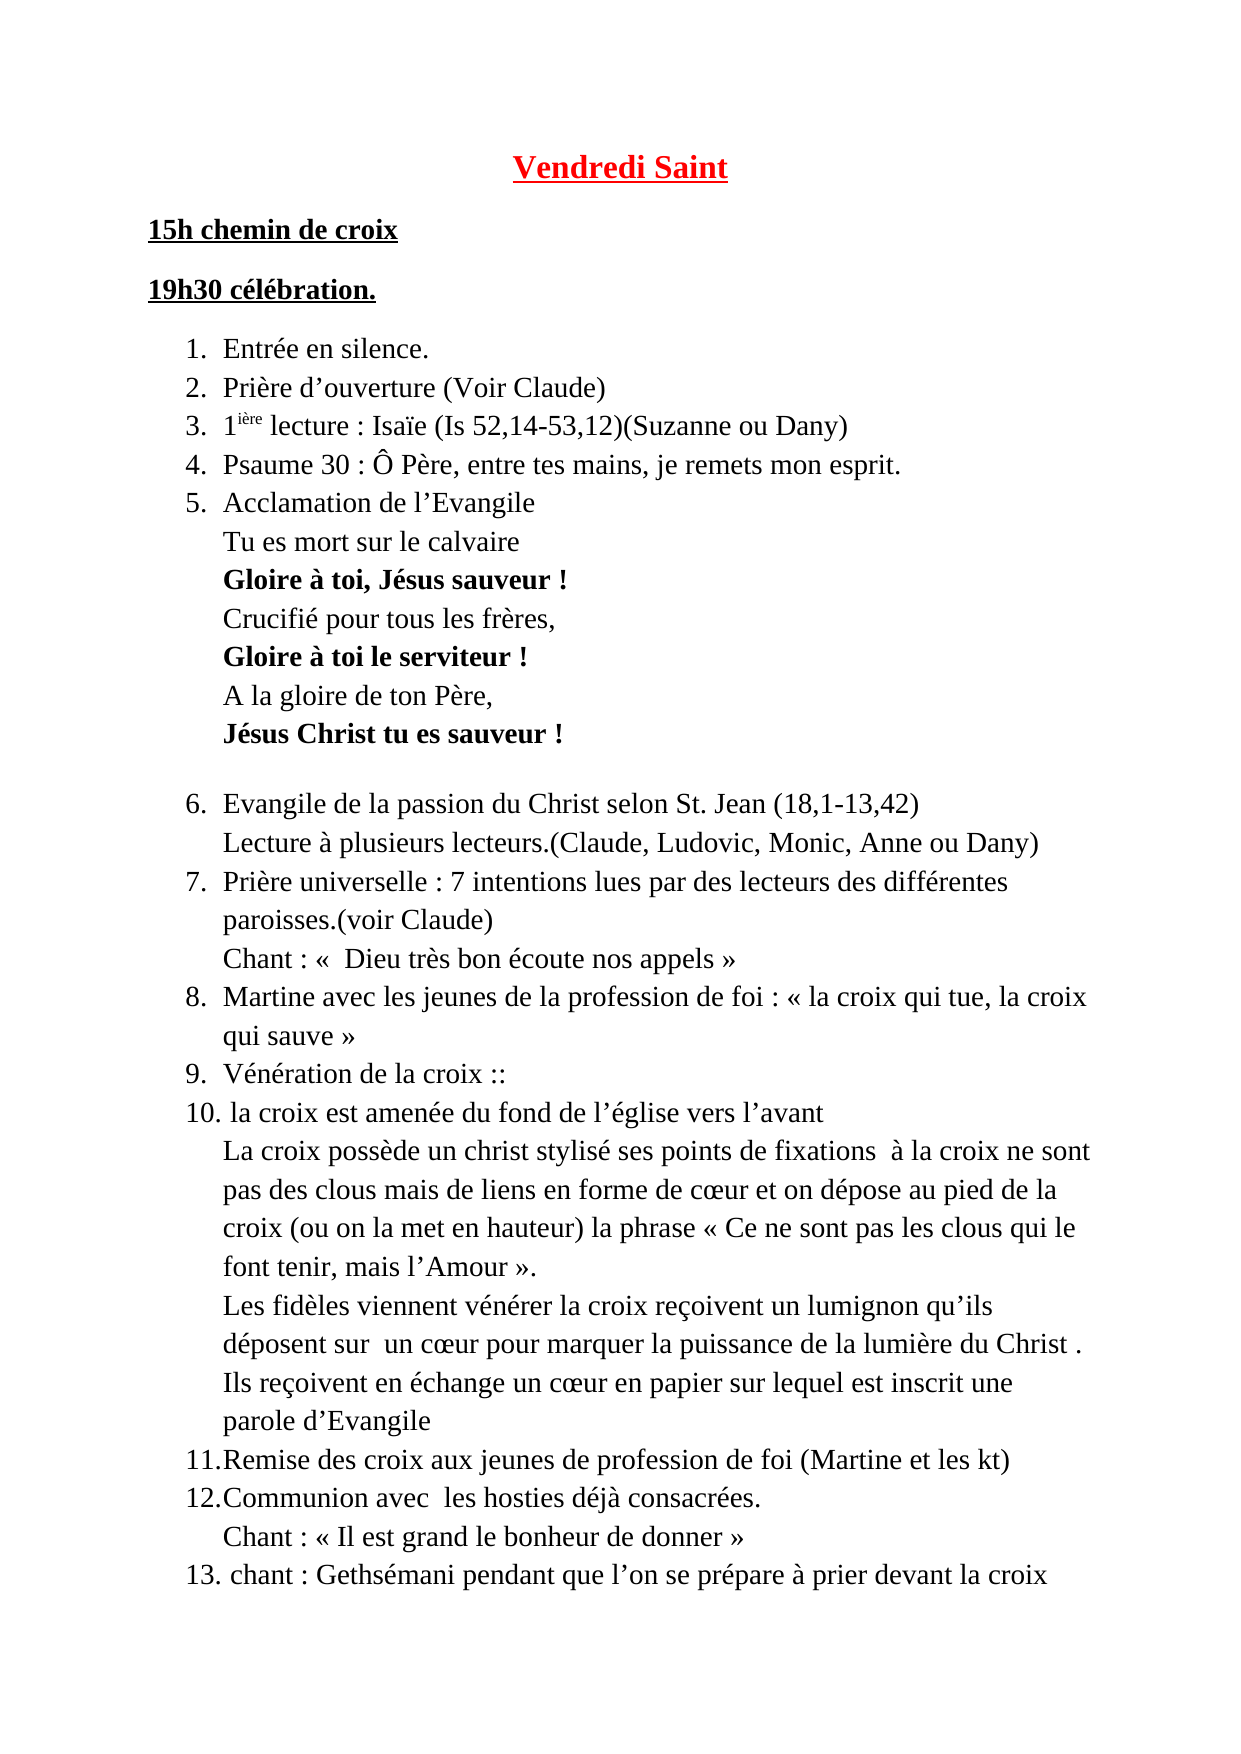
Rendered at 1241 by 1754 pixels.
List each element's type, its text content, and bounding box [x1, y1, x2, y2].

list Gloire à toi, Jésus sauveur ! [223, 562, 1093, 596]
list Entrée en silence. [185, 331, 1093, 365]
list Prière universelle : 7 intentions lues par des lecteurs des différentes paroisses.(voir Claude) [185, 864, 1093, 936]
list chant : Gethsémani pendant que l’on se prépare à prier devant la croix [185, 1557, 1093, 1591]
list 1ière lecture : Isaïe (Is 52,14-53,12)(Suzanne ou Dany) [185, 408, 1093, 442]
list Vénération de la croix :: [185, 1056, 1093, 1090]
list Gloire à toi le serviteur ! [223, 639, 1093, 673]
list Evangile de la passion du Christ selon St. Jean (18,1-13,42) [185, 787, 1093, 820]
list Remise des croix aux jeunes de profession de foi (Martine et les kt) [185, 1442, 1093, 1475]
list Communion avec les hosties déjà consacrées. [185, 1480, 1093, 1514]
list Jésus Christ tu es sauveur ! [223, 717, 1093, 782]
text 19h30 célébration. [148, 272, 1093, 305]
list Martine avec les jeunes de la profession de foi : « la croix qui tue, la croix qui sauve » [185, 979, 1093, 1051]
list Chant : « Il est grand le bonheur de donner » [223, 1519, 1093, 1552]
list La croix possède un christ stylisé ses points de fixations à la croix ne sont pas des clous mais de liens en forme de cœur et on dépose au pied de la croix (ou on la met en hauteur) la phrase « Ce ne sont pas les clous qui le font tenir, mais l’Amour ». [223, 1133, 1093, 1283]
list Lecture à plusieurs lecteurs.(Claude, Ludovic, Monic, Anne ou Dany) [223, 825, 1093, 859]
list Les fidèles viennent vénérer la croix reçoivent un lumignon qu’ils déposent sur un cœur pour marquer la puissance de la lumière du Christ . [223, 1288, 1093, 1360]
list Prière d’ouverture (Voir Claude) [185, 370, 1093, 403]
list Psaume 30 : Ô Père, entre tes mains, je remets mon esprit. [185, 447, 1093, 480]
list Acclamation de l’Evangile [185, 485, 1093, 519]
text 15h chemin de croix [148, 212, 1093, 246]
list A la gloire de ton Père, [223, 678, 1093, 712]
text Vendredi Saint [148, 148, 1093, 186]
list Tu es mort sur le calvaire [223, 524, 1093, 557]
list Chant : « Dieu très bon écoute nos appels » [223, 941, 1093, 974]
list Ils reçoivent en échange un cœur en papier sur lequel est inscrit une parole d’Evangile [223, 1365, 1093, 1437]
list Crucifié pour tous les frères, [223, 601, 1093, 634]
list la croix est amenée du fond de l’église vers l’avant [185, 1095, 1093, 1128]
